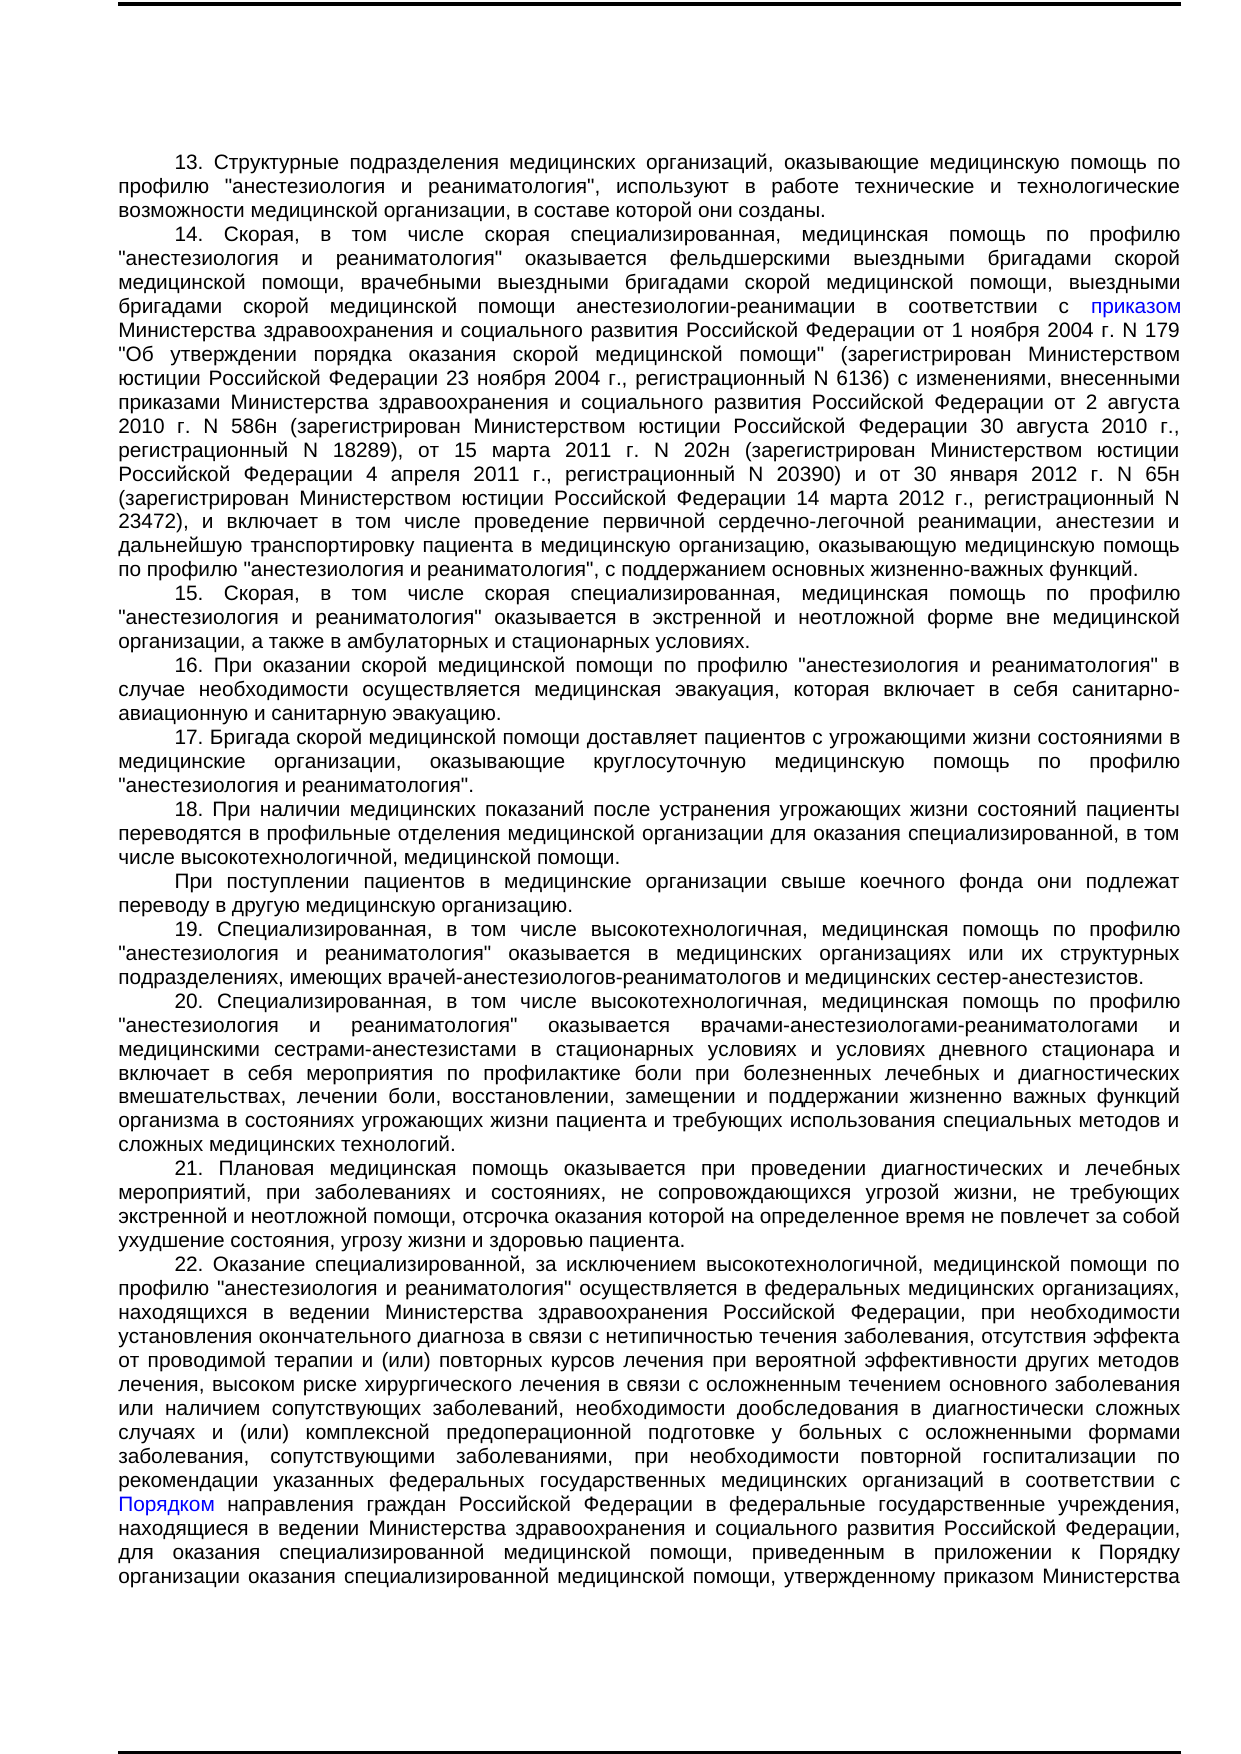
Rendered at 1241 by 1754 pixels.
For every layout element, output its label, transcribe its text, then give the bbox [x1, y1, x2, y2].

text 15. Скорая, в том числе скорая специализированная, медицинская помощь по профилю "анестезиология и реаниматология" оказывается в экстренной и неотложной форме вне медицинской организации, а также в амбулаторных и стационарных условиях. [118, 581, 1181, 653]
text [118, 1252, 1181, 1587]
text 18. При наличии медицинских показаний после устранения угрожающих жизни состояний пациенты переводятся в профильные отделения медицинской организации для оказания специализированной, в том числе высокотехнологичной, медицинской помощи. [118, 797, 1181, 869]
text 19. Специализированная, в том числе высокотехнологичная, медицинская помощь по профилю "анестезиология и реаниматология" оказывается в медицинских организациях или их структурных подразделениях, имеющих врачей-анестезиологов-реаниматологов и медицинских сестер-анестезистов. [118, 917, 1181, 988]
text 14. Скорая, в том числе скорая специализированная, медицинская помощь по профилю "анестезиология и реаниматология" оказывается фельдшерскими выездными бригадами скорой медицинской помощи, врачебными выездными бригадами скорой медицинской помощи, выездными бригадами скорой медицинской помощи анестезиологии-реанимации в соответствии с приказом Министерства здравоохранения и социального развития Российской Федерации от 1 ноября 2004 г. N 179 "Об утверждении порядка оказания скорой медицинской помощи" (зарегистрирован Министерством юстиции Российской Федерации 23 ноября 2004 г., регистрационный N 6136) с изменениями, внесенными приказами Министерства здравоохранения и социального развития Российской Федерации от 2 августа 2010 г. N 586н (зарегистрирован Министерством юстиции Российской Федерации 30 августа 2010 г., регистрационный N 18289), от 15 марта 2011 г. N 202н (зарегистрирован Министерством юстиции Российской Федерации 4 апреля 2011 г., регистрационный N 20390) и от 30 января 2012 г. N 65н (зарегистрирован Министерством юстиции Российской Федерации 14 марта 2012 г., регистрационный N 23472), и включает в том числе проведение первичной сердечно-легочной реанимации, анестезии и дальнейшую транспортировку пациента в медицинскую организацию, оказывающую медицинскую помощь по профилю "анестезиология и реаниматология", с поддержанием основных жизненно-важных функций. [118, 222, 1181, 581]
text 16. При оказании скорой медицинской помощи по профилю "анестезиология и реаниматология" в случае необходимости осуществляется медицинская эвакуация, которая включает в себя санитарно-авиационную и санитарную эвакуацию. [118, 653, 1181, 725]
text 13. Структурные подразделения медицинских организаций, оказывающие медицинскую помощь по профилю "анестезиология и реаниматология", используют в работе технические и технологические возможности медицинской организации, в составе которой они созданы. [118, 150, 1181, 222]
text При поступлении пациентов в медицинские организации свыше коечного фонда они подлежат переводу в другую медицинскую организацию. [118, 869, 1181, 917]
text 21. Плановая медицинская помощь оказывается при проведении диагностических и лечебных мероприятий, при заболеваниях и состояниях, не сопровождающихся угрозой жизни, не требующих экстренной и неотложной помощи, отсрочка оказания которой на определенное время не повлечет за собой ухудшение состояния, угрозу жизни и здоровью пациента. [118, 1156, 1181, 1252]
text 20. Специализированная, в том числе высокотехнологичная, медицинская помощь по профилю "анестезиология и реаниматология" оказывается врачами-анестезиологами-реаниматологами и медицинскими сестрами-анестезистами в стационарных условиях и условиях дневного стационара и включает в себя мероприятия по профилактике боли при болезненных лечебных и диагностических вмешательствах, лечении боли, восстановлении, замещении и поддержании жизненно важных функций организма в состояниях угрожающих жизни пациента и требующих использования специальных методов и сложных медицинских технологий. [118, 988, 1181, 1156]
text 17. Бригада скорой медицинской помощи доставляет пациентов с угрожающими жизни состояниями в медицинские организации, оказывающие круглосуточную медицинскую помощь по профилю "анестезиология и реаниматология". [118, 725, 1181, 797]
